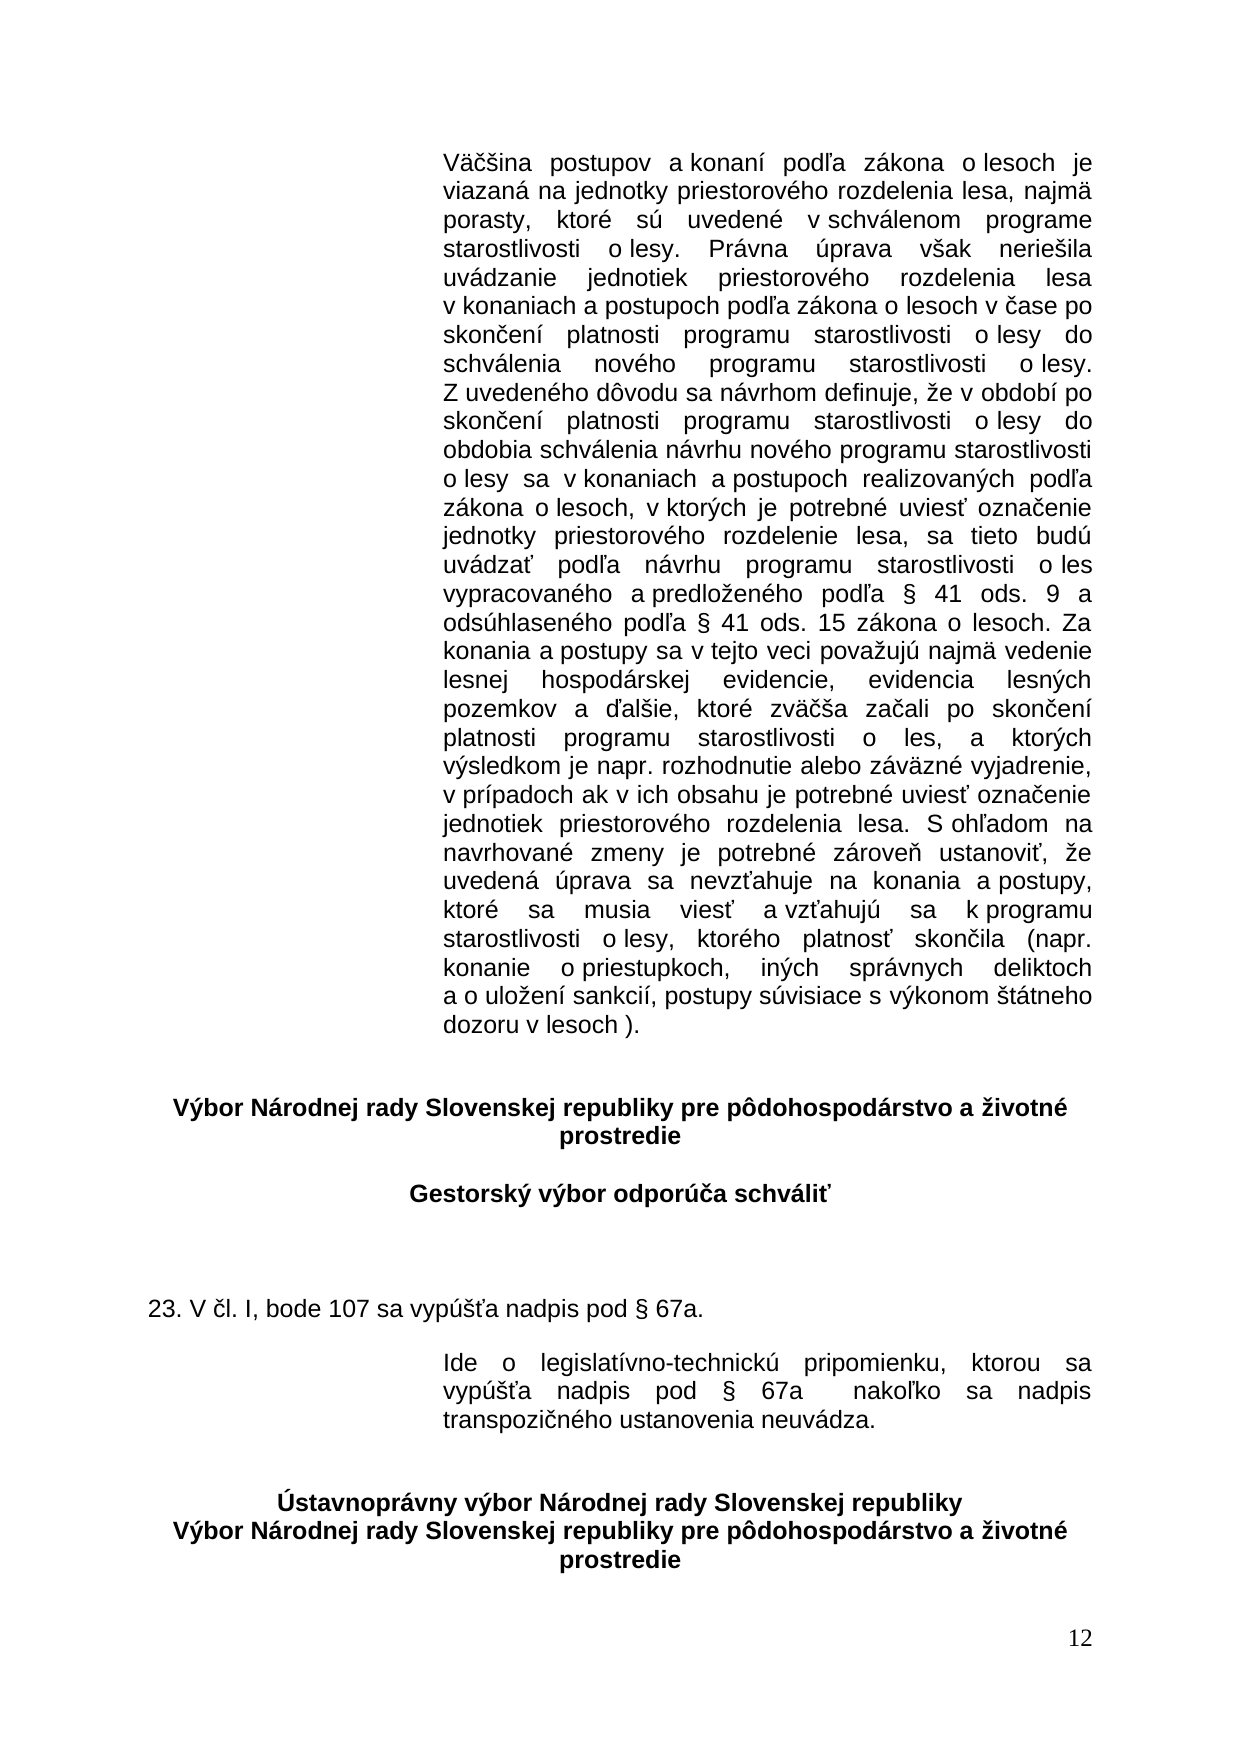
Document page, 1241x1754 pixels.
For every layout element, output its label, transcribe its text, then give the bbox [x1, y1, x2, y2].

text Väčšina postupov a konaní podľa zákona o lesoch je viazaná na jednotky priestorového rozdelenia lesa, najmä porasty, ktoré sú uvedené v schválenom programe starostlivosti o lesy. Právna úprava však neriešila uvádzanie jednotiek priestorového rozdelenia lesa v konaniach a postupoch podľa zákona o lesoch v čase po skončení platnosti programu starostlivosti o lesy do schválenia nového programu starostlivosti o lesy. Z uvedeného dôvodu sa návrhom definuje, že v období po skončení platnosti programu starostlivosti o lesy do obdobia schválenia návrhu nového programu starostlivosti o lesy sa v konaniach a postupoch realizovaných podľa zákona o lesoch, v ktorých je potrebné uviesť označenie jednotky priestorového rozdelenie lesa, sa tieto budú uvádzať podľa návrhu programu starostlivosti o les vypracovaného a predloženého podľa § 41 ods. 9 a odsúhlaseného podľa § 41 ods. 15 zákona o lesoch. Za konania a postupy sa v tejto veci považujú najmä vedenie lesnej hospodárskej evidencie, evidencia lesných pozemkov a ďalšie, ktoré zväčša začali po skončení platnosti programu starostlivosti o les, a ktorých výsledkom je napr. rozhodnutie alebo záväzné vyjadrenie, v prípadoch ak v ich obsahu je potrebné uviesť označenie jednotiek priestorového rozdelenia lesa. S ohľadom na navrhované zmeny je potrebné zároveň ustanoviť, že uvedená úprava sa nevzťahuje na konania a postupy, ktoré sa musia viesť a vzťahujú sa k programu starostlivosti o lesy, ktorého platnosť skončila (napr. konanie o priestupkoch, iných správnych deliktoch a o uložení sankcií, postupy súvisiace s výkonom štátneho dozoru v lesoch ). [443, 148, 1093, 1039]
list Gestorský výbor odporúča schváliť [148, 1179, 1093, 1208]
list Ústavnoprávny výbor Národnej rady Slovenskej republiky [148, 1488, 1093, 1516]
list Výbor Národnej rady Slovenskej republiky pre pôdohospodárstvo a životné prostredie [148, 1093, 1093, 1150]
text 23. V čl. I, bode 107 sa vypúšťa nadpis pod § 67a. [148, 1294, 1093, 1323]
list Výbor Národnej rady Slovenskej republiky pre pôdohospodárstvo a životné prostredie [148, 1516, 1093, 1574]
list Ide o legislatívno-technickú pripomienku, ktorou sa vypúšťa nadpis pod § 67a nakoľko sa nadpis transpozičného ustanovenia neuvádza. [443, 1348, 1093, 1434]
